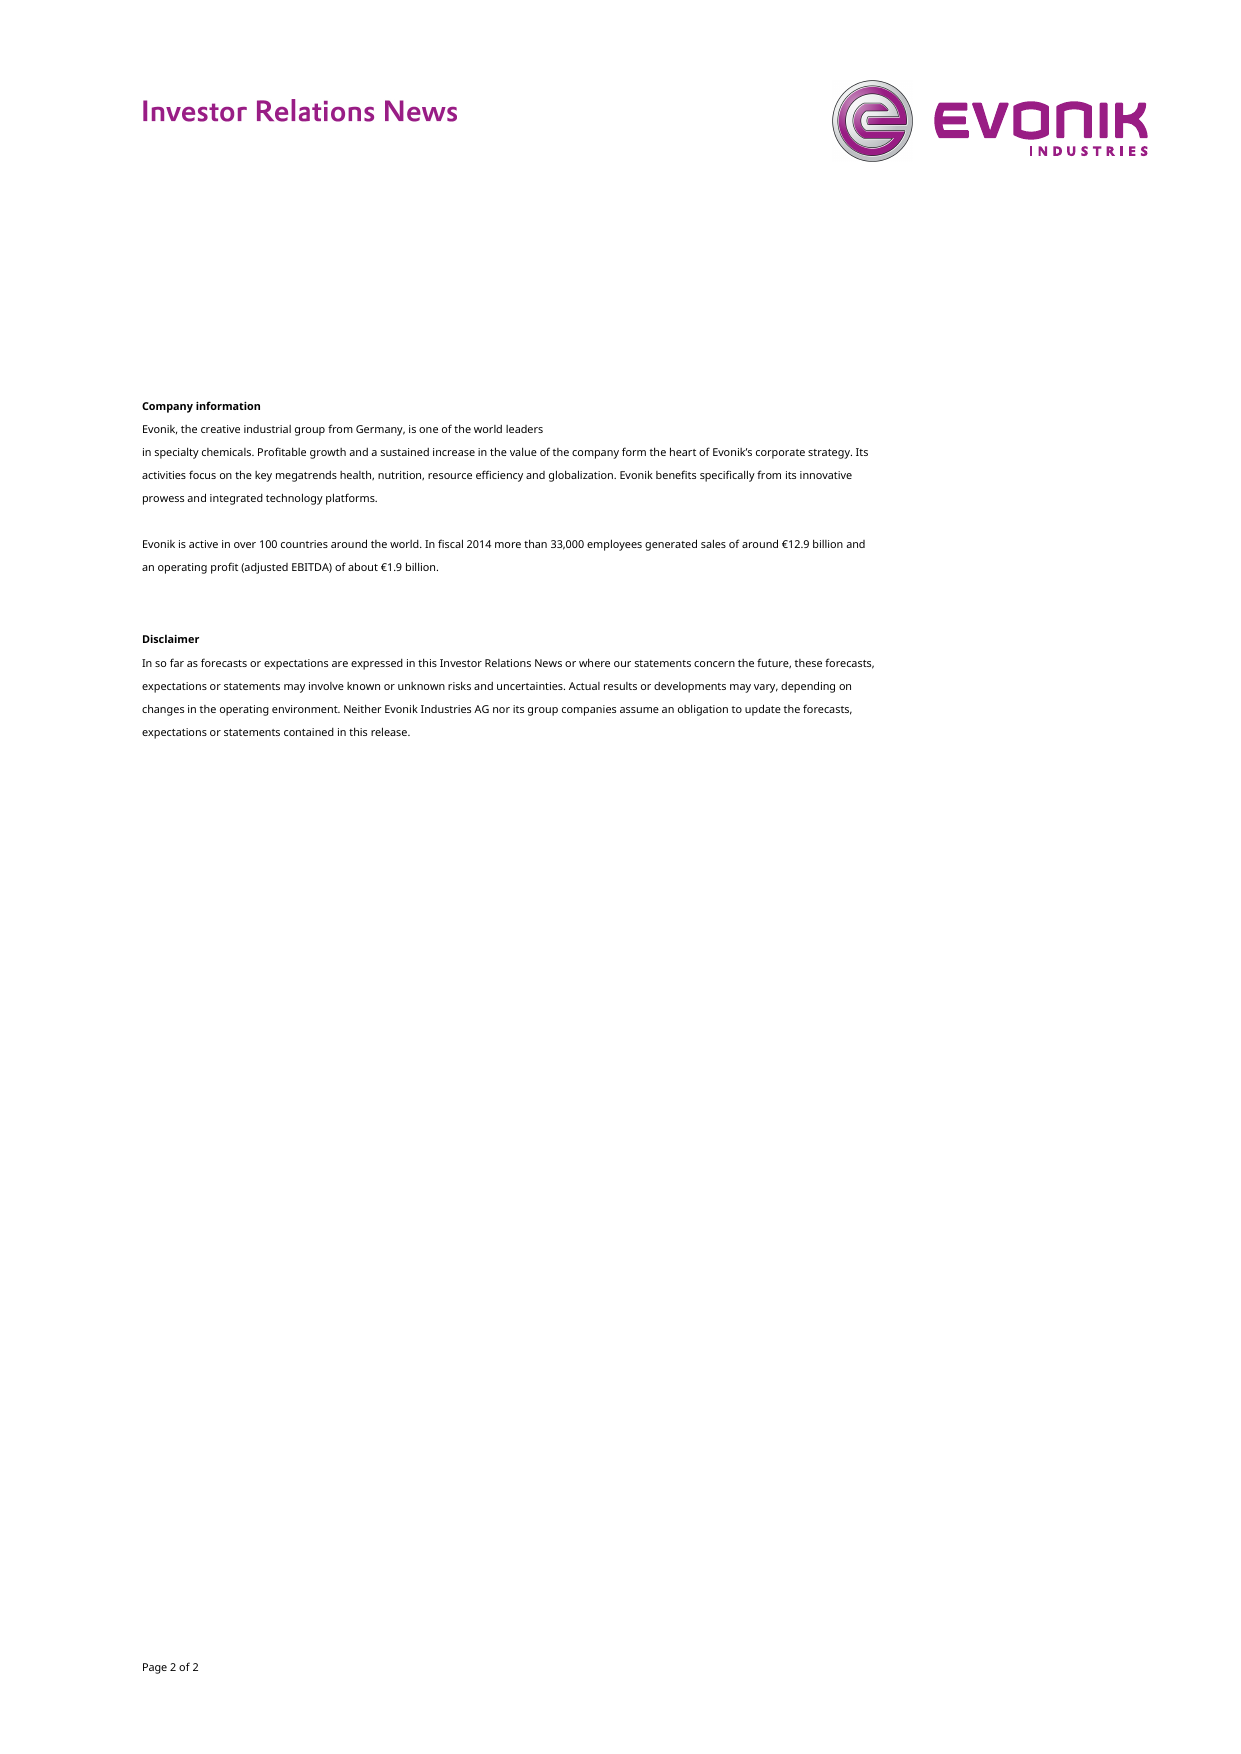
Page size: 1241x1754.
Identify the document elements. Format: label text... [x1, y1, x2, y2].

text Evonik, the creative industrial group from Germany, is one of the world leaders in specialty chemicals. Profitable growth and a sustained increase in the value of the company form the heart of Evonik’s corporate strategy. Its activities focus on the key megatrends health, nutrition, resource efficiency and globalization. Evonik benefits specifically from its innovative prowess and integrated technology platforms. [142, 413, 877, 504]
text Disclaimer [142, 621, 877, 647]
text Evonik is active in over 100 countries around the world. In fiscal 2014 more than 33,000 employees generated sales of around €12.9 billion and an operating profit (adjusted EBITDA) of about €1.9 billion. [142, 527, 877, 573]
text Company information [142, 388, 877, 413]
text In so far as forecasts or expectations are expressed in this Investor Relations News or where our statements concern the future, these forecasts, expectations or statements may involve known or unknown risks and uncertainties. Actual results or developments may vary, depending on changes in the operating environment. Neither Evonik Industries AG nor its group companies assume an obligation to update the forecasts, expectations or statements contained in this release. [142, 647, 877, 738]
picture [832, 80, 913, 162]
picture [143, 99, 457, 122]
